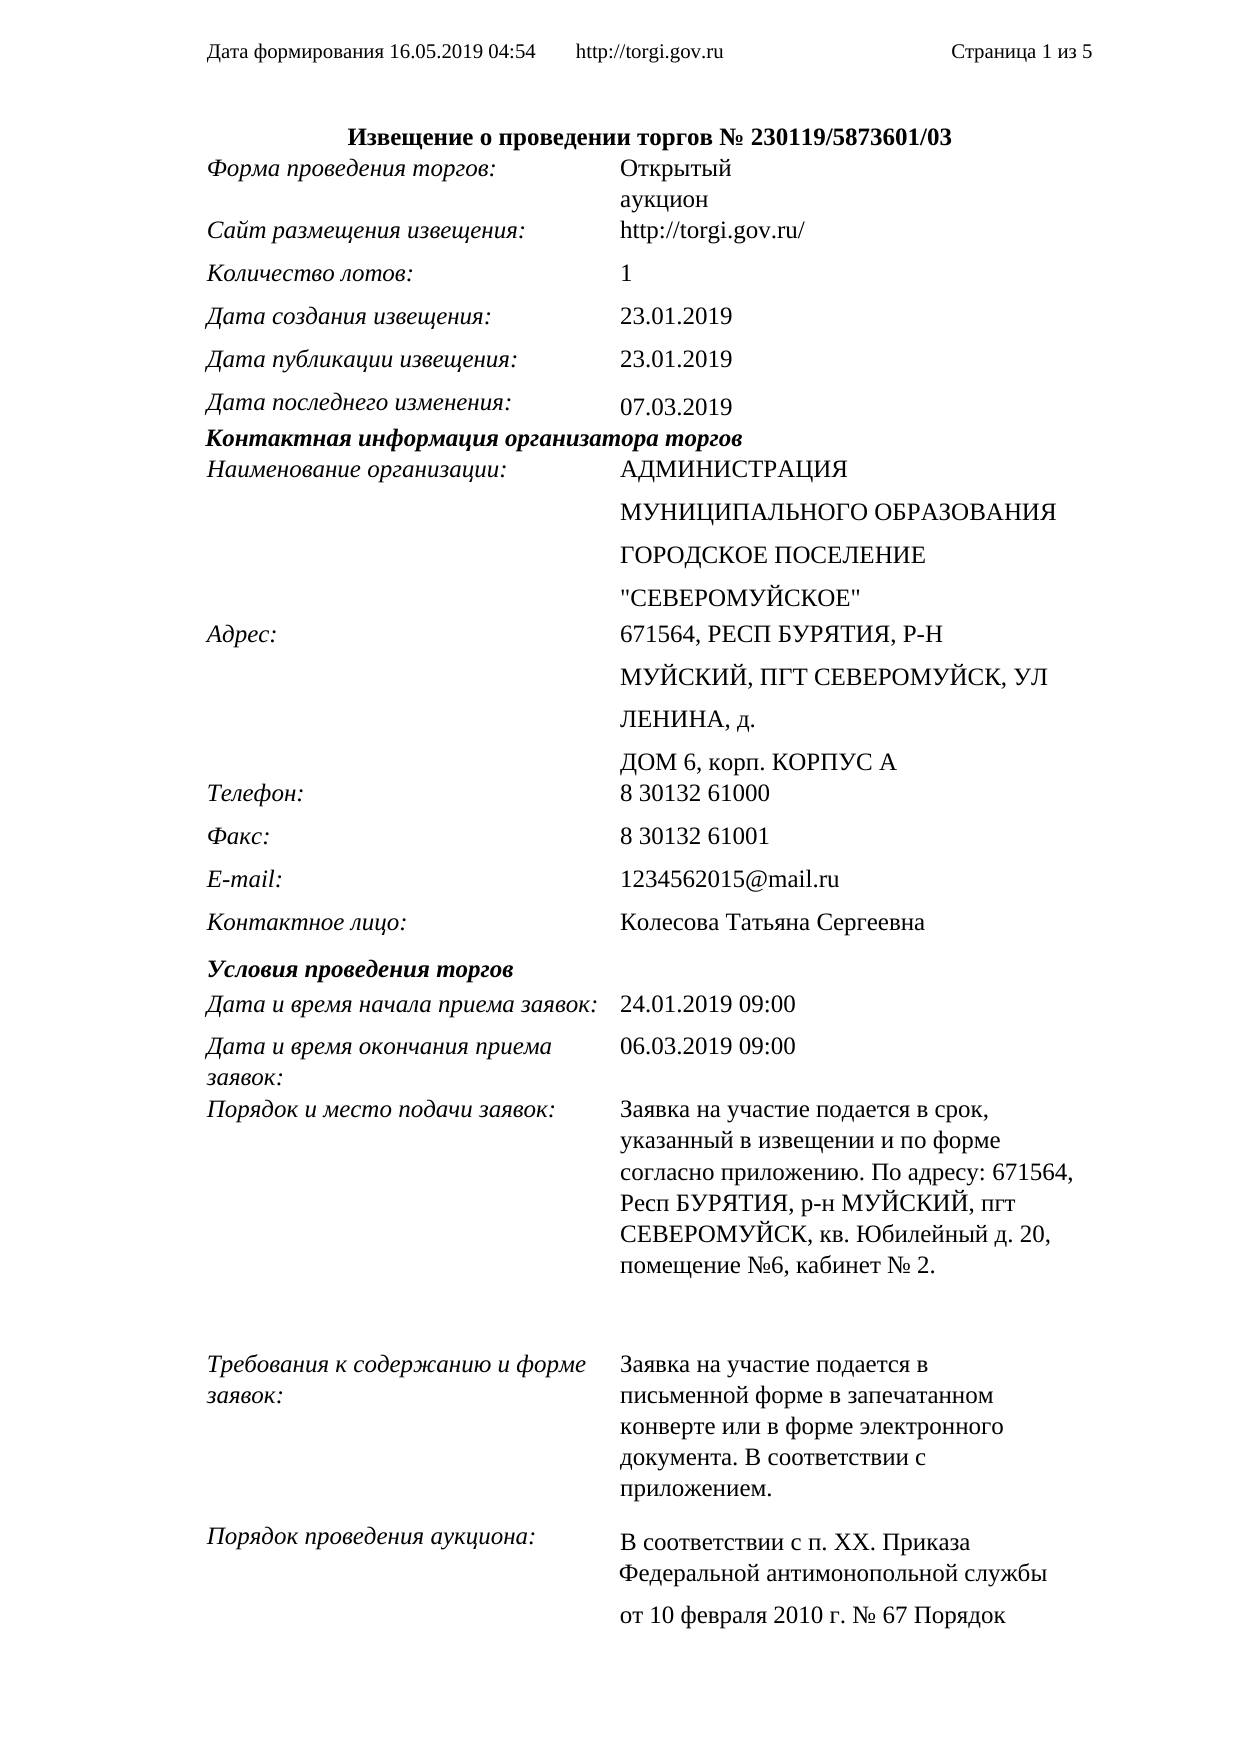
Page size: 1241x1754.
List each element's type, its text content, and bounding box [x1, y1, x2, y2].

table_cell 671564, РЕСП БУРЯТИЯ, Р-Н МУЙСКИЙ, ПГТ СЕВЕРОМУЙСК, УЛ ЛЕНИНА, д. ДОМ 6, корп. КОРПУС А [620, 619, 1080, 778]
table_cell 24.01.2019 09:00 [620, 989, 1080, 1031]
table_cell http://torgi.gov.ru/ [620, 215, 825, 258]
text Извещение о проведении торгов № 230119/5873601/03 [207, 122, 1092, 151]
text Контактная информация организатора торгов [205, 423, 1092, 452]
table_cell 8 30132 61001 [620, 821, 1080, 864]
table_cell Сайт размещения извещения: [207, 215, 620, 258]
table_cell Дата публикации извещения: [207, 344, 620, 387]
table_cell 8 30132 61000 [620, 778, 1080, 821]
table_cell Дата и время начала приема заявок: [207, 989, 620, 1031]
table_cell Дата и время окончания приема заявок: [207, 1031, 620, 1094]
table_header АДМИНИСТРАЦИЯ МУНИЦИПАЛЬНОГО ОБРАЗОВАНИЯ ГОРОДСКОЕ ПОСЕЛЕНИЕ "СЕВЕРОМУЙСКОЕ" [620, 454, 1080, 619]
table_cell Дата последнего изменения: [207, 387, 620, 423]
table_cell 06.03.2019 09:00 [620, 1031, 1080, 1094]
table_cell Факс: [207, 821, 620, 864]
table_cell Контактное лицо: Условия проведения торгов [207, 907, 620, 989]
table_cell Порядок проведения аукциона: [207, 1521, 620, 1558]
table_cell Телефон: [207, 778, 620, 821]
table_header Открытый аукцион [620, 153, 825, 215]
table_cell 23.01.2019 [620, 301, 825, 344]
table_cell Дата создания извещения: [207, 301, 620, 344]
table_cell Адрес: [207, 619, 620, 778]
table_cell Порядок и место подачи заявок: [207, 1095, 620, 1349]
table_cell 1234562015@mail.ru [620, 864, 1080, 907]
table_cell Заявка на участие подается в письменной форме в запечатанном конверте или в форме электронного документа. В соответствии с приложением. [620, 1349, 1080, 1521]
table_cell Количество лотов: [207, 258, 620, 301]
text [618, 1558, 1071, 1629]
table_cell Колесова Татьяна Сергеевна [620, 907, 1080, 989]
table_cell 07.03.2019 [620, 387, 825, 423]
table_header Наименование организации: [207, 454, 620, 619]
table_cell В соответствии с п. XX. Приказа [620, 1521, 1080, 1558]
table_cell Заявка на участие подается в срок, указанный в извещении и по форме согласно приложению. По адресу: 671564, Респ БУРЯТИЯ, р-н МУЙСКИЙ, пгт СЕВЕРОМУЙСК, кв. Юбилейный д. 20, помещение №6, кабинет № 2. [620, 1095, 1080, 1349]
table_cell 1 [620, 258, 825, 301]
table_cell Требования к содержанию и форме заявок: [207, 1349, 620, 1521]
table_header Форма проведения торгов: [207, 153, 620, 215]
table_cell 23.01.2019 [620, 344, 825, 387]
table_cell E-mail: [207, 864, 620, 907]
